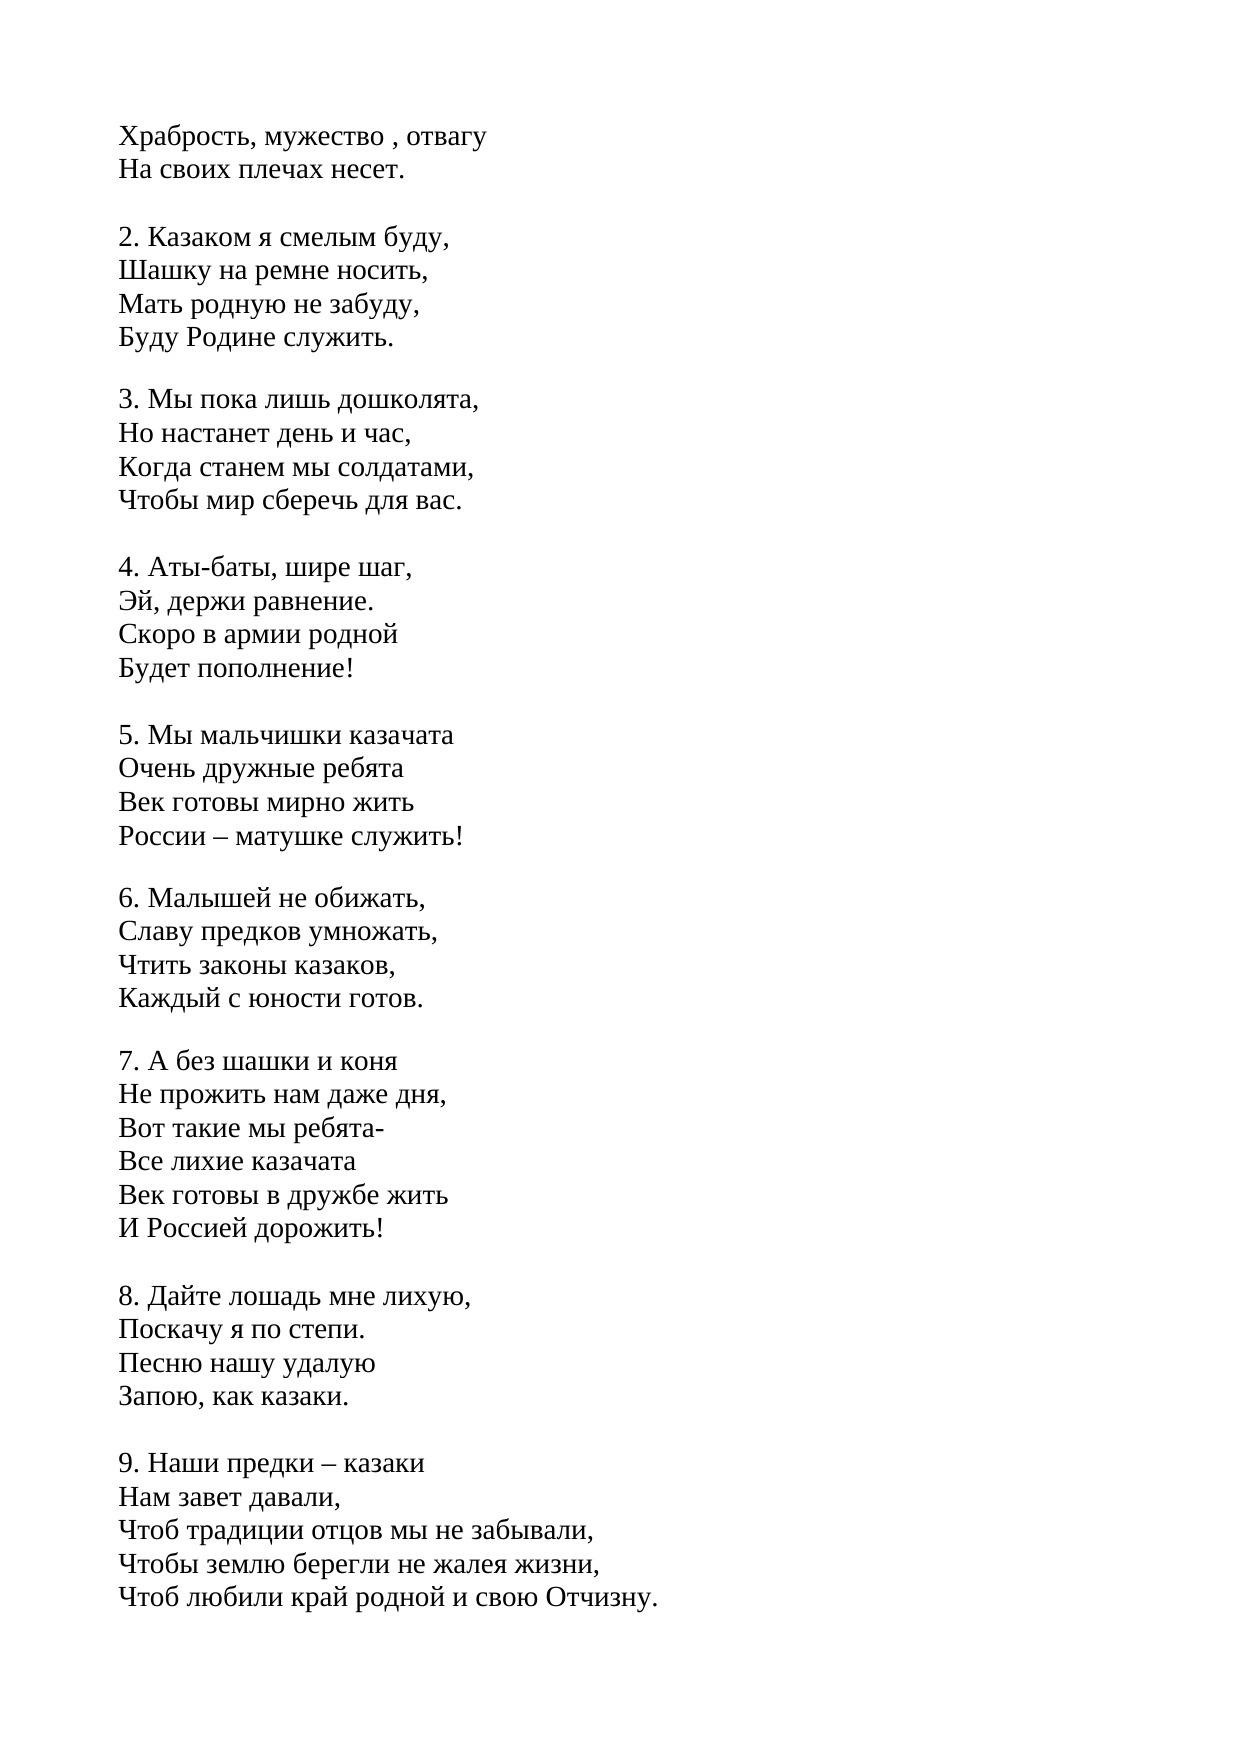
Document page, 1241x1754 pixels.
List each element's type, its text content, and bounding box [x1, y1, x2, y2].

text 6. Малышей не обижать, Славу предков умножать, Чтить законы казаков, Каждый с юности готов. [118, 880, 1122, 1043]
text 7. А без шашки и коня Не прожить нам даже дня, Вот такие мы ребята- Все лихие казачата Век готовы в дружбе жить И Россией дорожить! [118, 1043, 1122, 1244]
text Чтоб традиции отцов мы не забывали, [118, 1512, 1122, 1546]
text Нам завет давали, [118, 1479, 1122, 1512]
text Чтоб любили край родной и свою Отчизну. [118, 1579, 1122, 1613]
text 2. Казаком я смелым буду, Шашку на ремне носить, Мать родную не забуду, Буду Родине служить. [118, 219, 1122, 382]
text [118, 118, 1122, 185]
text 5. Мы мальчишки казачата Очень дружные ребята Век готовы мирно жить России – матушке служить! [118, 717, 1122, 880]
text 9. Наши предки – казаки [118, 1445, 1122, 1479]
text 4. Аты-баты, шире шаг, Эй, держи равнение. Скоро в армии родной Будет пополнение! [118, 549, 1122, 683]
text Чтобы землю берегли не жалея жизни, [118, 1546, 1122, 1579]
text 8. Дайте лошадь мне лихую, Поскачу я по степи. Песню нашу удалую Запою, как казаки. [349, 1278, 1122, 1412]
text 3. Мы пока лишь дошколята, Но настанет день и час, Когда станем мы солдатами, Чтобы мир сберечь для вас. [412, 382, 1122, 516]
